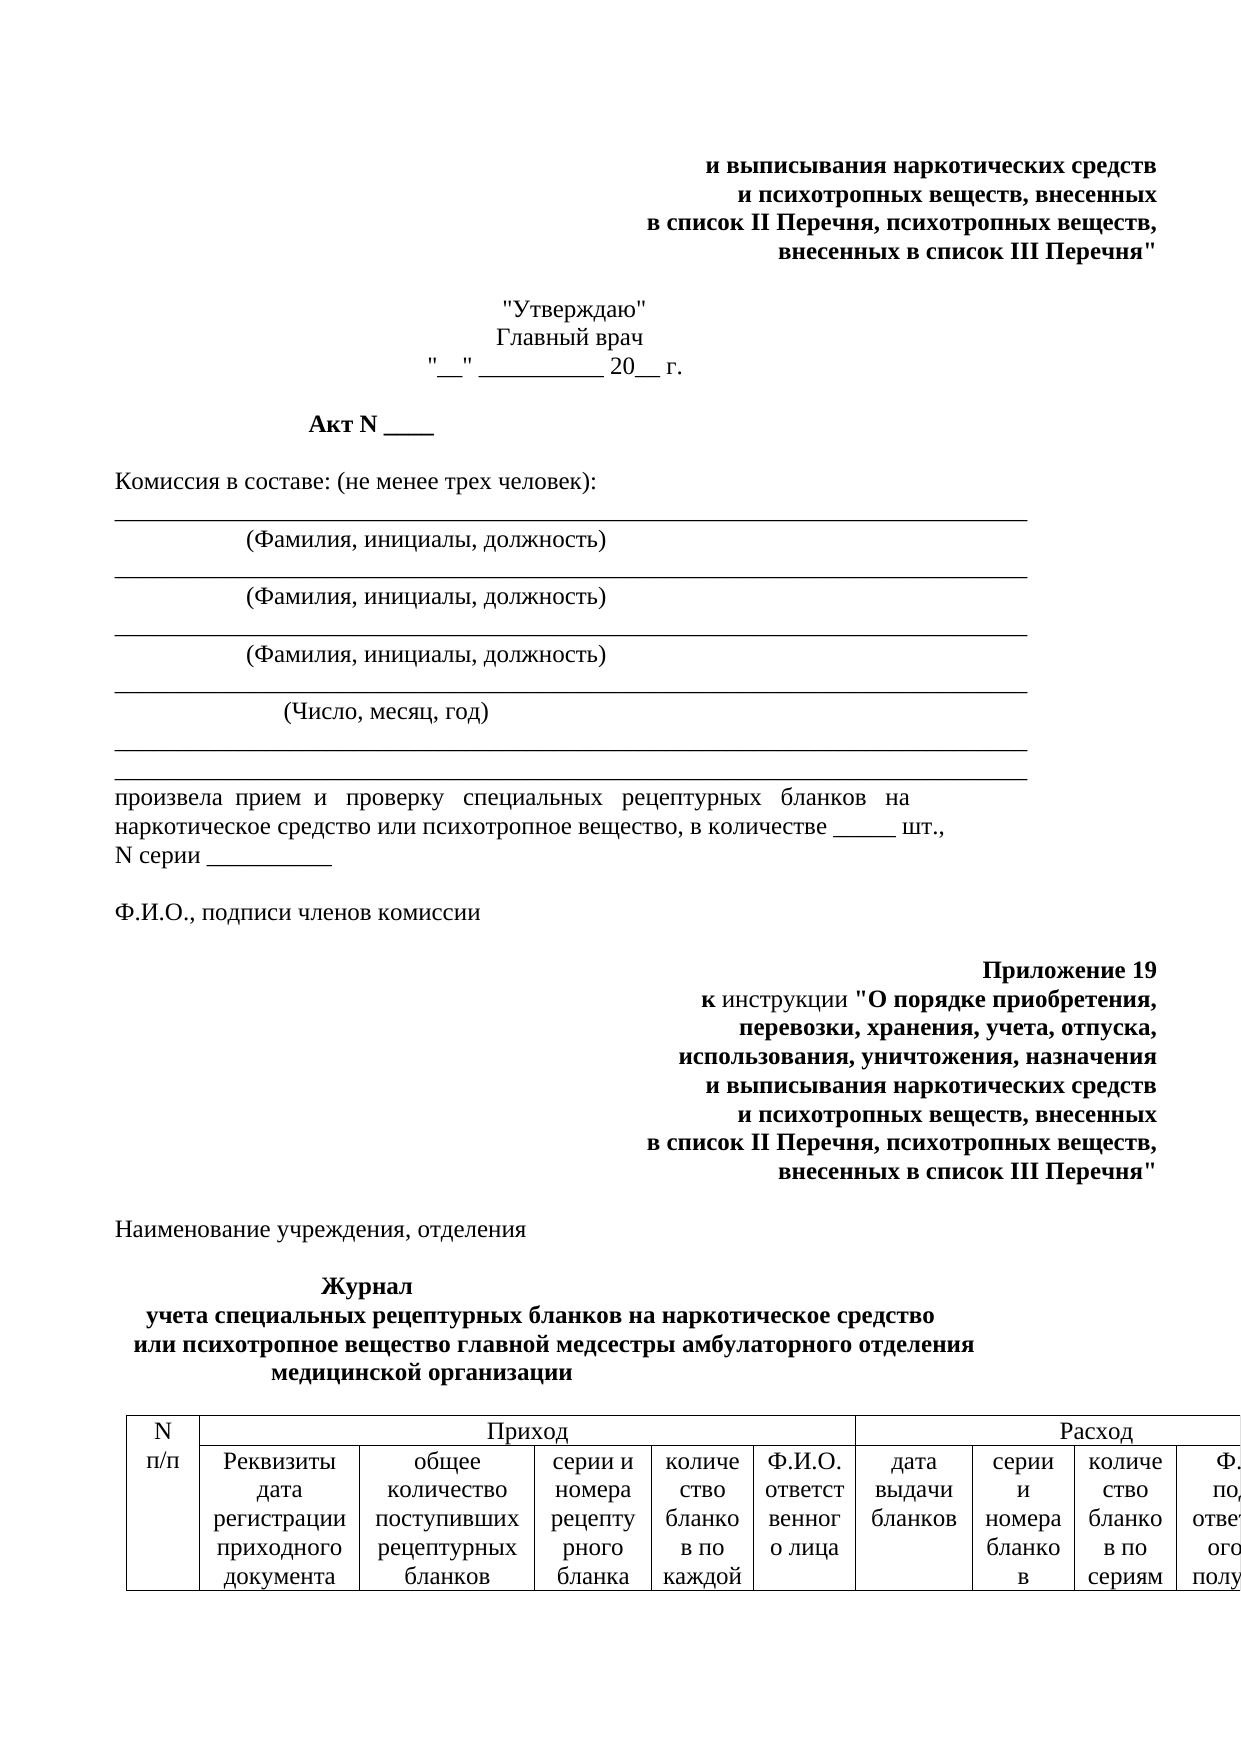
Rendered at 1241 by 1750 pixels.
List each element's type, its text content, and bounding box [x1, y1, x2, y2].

text или психотропное вещество главной медсестры амбулаторного отделения [114, 1329, 1157, 1357]
table_header Расход [856, 1416, 1240, 1445]
text Комиссия в составе: (не менее трех человек): [114, 466, 1157, 495]
text Наименование учреждения, отделения [114, 1214, 1157, 1242]
text (Фамилия, инициалы, должность) [114, 524, 1157, 552]
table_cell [973, 1446, 1074, 1589]
text наркотическое средство или психотропное вещество, в количестве _____ шт., [114, 811, 1157, 840]
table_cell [754, 1446, 855, 1589]
text "Утверждаю" [114, 294, 1157, 322]
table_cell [535, 1446, 651, 1589]
text N серии __________ [114, 840, 1157, 869]
text _________________________________________________________________________ [114, 552, 1157, 581]
text медицинской организации [114, 1357, 1157, 1386]
text "__" __________ 20__ г. [114, 351, 1157, 380]
text учета специальных рецептурных бланков на наркотическое средство [114, 1300, 1157, 1329]
text (Фамилия, инициалы, должность) [114, 639, 1157, 667]
text _________________________________________________________________________ [114, 754, 1157, 782]
text _________________________________________________________________________ [114, 667, 1157, 696]
text _________________________________________________________________________ [114, 610, 1157, 639]
text (Фамилия, инициалы, должность) [114, 581, 1157, 610]
text _________________________________________________________________________ [114, 495, 1157, 524]
text Главный врач [114, 322, 1157, 351]
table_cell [652, 1446, 753, 1589]
text _________________________________________________________________________ [114, 725, 1157, 754]
text Журнал [114, 1271, 1157, 1300]
text (Число, месяц, год) [114, 696, 1157, 725]
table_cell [360, 1446, 534, 1589]
text произвела прием и проверку специальных рецептурных бланков на [114, 782, 1157, 811]
text Ф.И.О., подписи членов комиссии [114, 897, 1157, 926]
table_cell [200, 1446, 359, 1589]
text Приложение 19 к инструкции "О порядке приобретения, перевозки, хранения, учета, отпуска, использования, уничтожения, назначения и выписывания наркотических средств и психотропных веществ, внесенных в список II Перечня, психотропных веществ, внесенных в список III Перечня" [114, 955, 1157, 1185]
table_cell дата выдачи бланков [856, 1446, 972, 1589]
table_header Приход [200, 1416, 855, 1445]
table_header N п/п [127, 1416, 199, 1589]
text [114, 150, 1157, 265]
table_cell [1177, 1446, 1240, 1589]
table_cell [1075, 1446, 1176, 1589]
text Акт N ____ [114, 409, 1157, 437]
